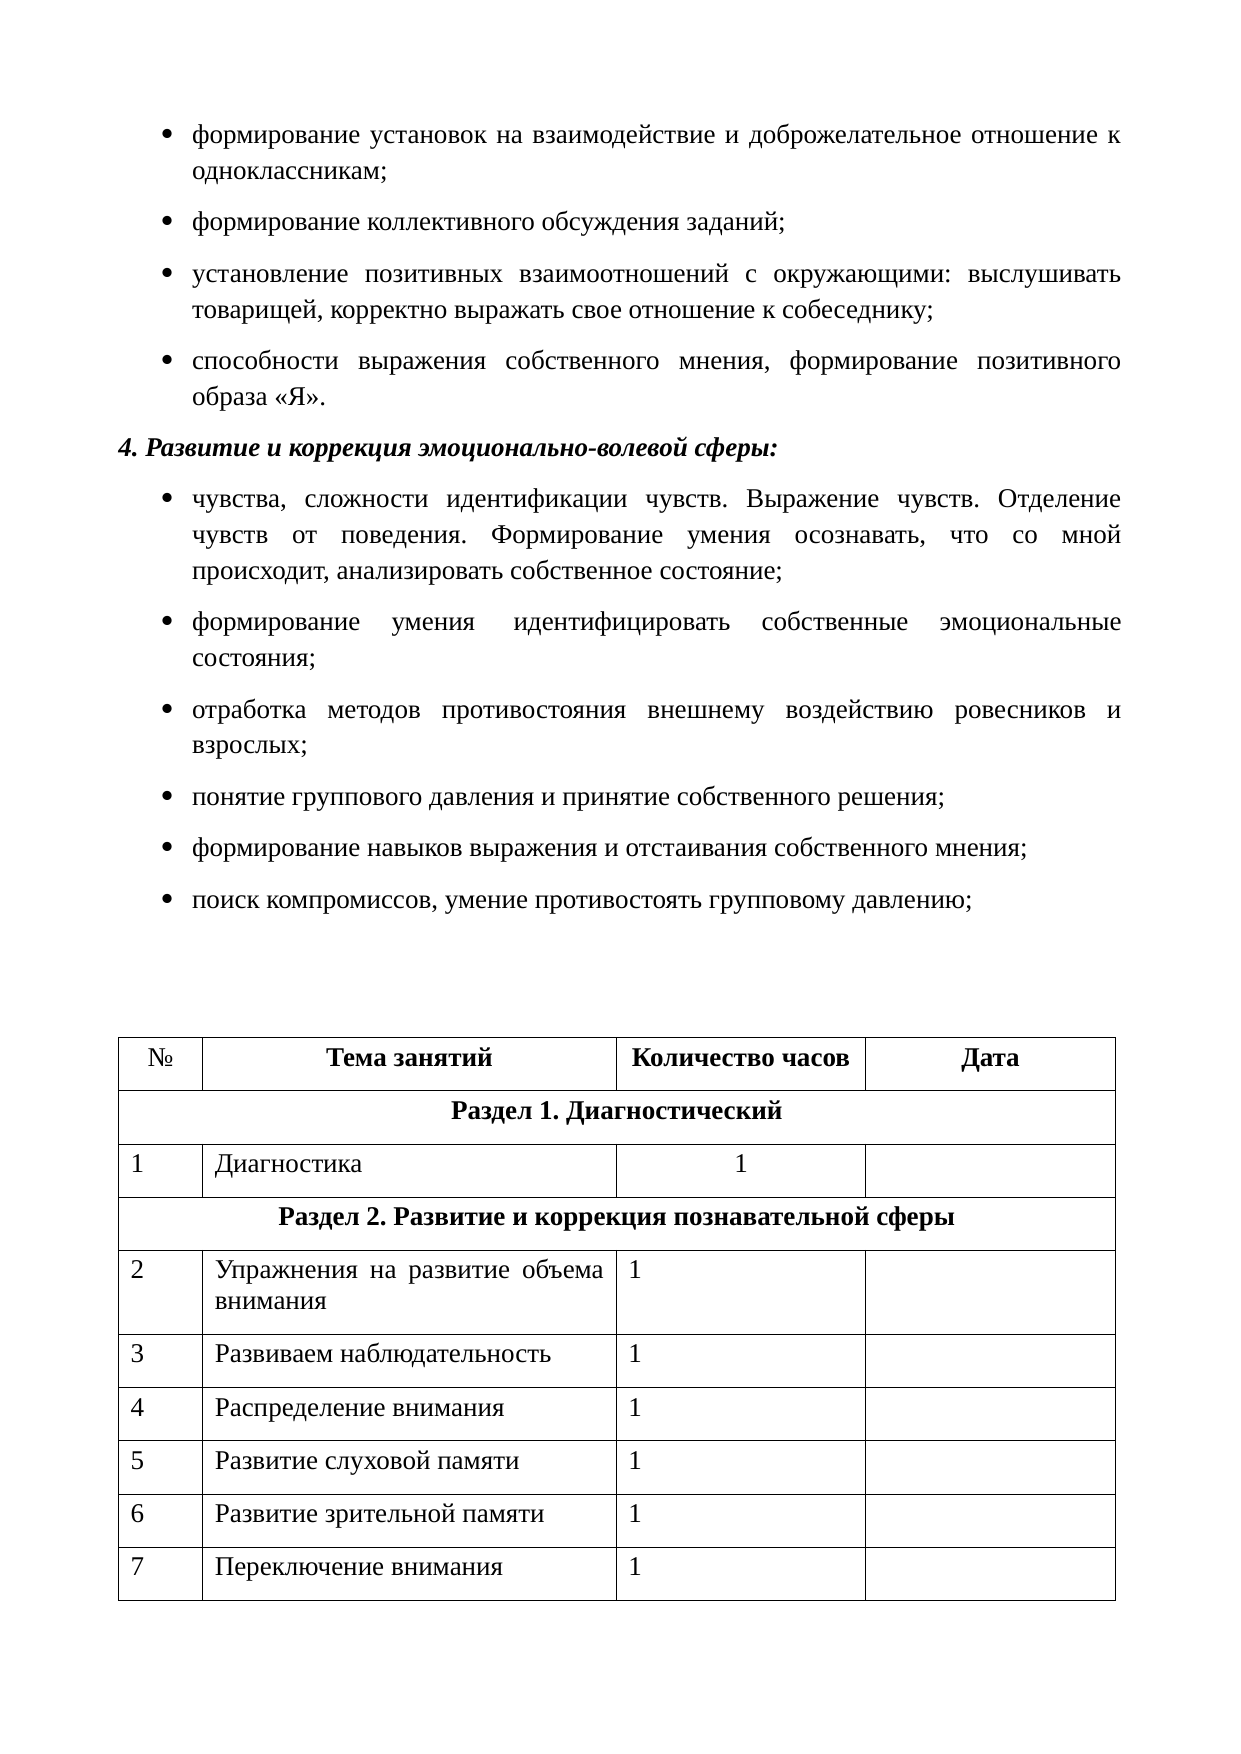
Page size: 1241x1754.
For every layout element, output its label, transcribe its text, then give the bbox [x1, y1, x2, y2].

list установление позитивных взаимоотношений с окружающими: выслушивать товарищей, корректно выражать свое отношение к собеседнику; [162, 257, 1122, 324]
table_cell Диагностика [203, 1145, 616, 1197]
table_cell [866, 1441, 1115, 1493]
table_cell Переключение внимания [203, 1548, 616, 1600]
table_cell 2 [119, 1251, 202, 1334]
table_header Тема занятий [203, 1038, 616, 1090]
table_header № [119, 1038, 202, 1090]
table_cell 1 [119, 1145, 202, 1197]
list понятие группового давления и принятие собственного решения; [162, 780, 1122, 811]
table_cell 1 [617, 1335, 865, 1387]
list формирование установок на взаимодействие и доброжелательное отношение к одноклассникам; [162, 118, 1122, 185]
table_cell 6 [119, 1495, 202, 1547]
table_cell [866, 1145, 1115, 1197]
table_cell Раздел 1. Диагностический [119, 1091, 1115, 1143]
list поиск компромиссов, умение противостоять групповому давлению; [162, 883, 1122, 914]
table_cell Развитие слуховой памяти [203, 1441, 616, 1493]
table_cell 1 [617, 1548, 865, 1600]
list чувства, сложности идентификации чувств. Выражение чувств. Отделение чувств от поведения. Формирование умения осознавать, что со мной происходит, анализировать собственное состояние; [162, 483, 1122, 585]
table_cell [866, 1251, 1115, 1334]
list формирование навыков выражения и отстаивания собственного мнения; [162, 831, 1122, 863]
table_cell [866, 1548, 1115, 1600]
table_cell 3 [119, 1335, 202, 1387]
table_cell 1 [617, 1441, 865, 1493]
table_cell Развиваем наблюдательность [203, 1335, 616, 1387]
list отработка методов противостояния внешнему воздействию ровесников и взрослых; [162, 693, 1122, 760]
list способности выражения собственного мнения, формирование позитивного образа «Я». [162, 344, 1122, 411]
table_cell 1 [617, 1388, 865, 1440]
table_cell 1 [617, 1145, 865, 1197]
table_header Количество часов [617, 1038, 865, 1090]
table_cell 1 [617, 1495, 865, 1547]
table_cell Развитие зрительной памяти [203, 1495, 616, 1547]
table_cell [866, 1335, 1115, 1387]
text 4. Развитие и коррекция эмоционально-волевой сферы: [118, 431, 1122, 462]
table_cell 7 [119, 1548, 202, 1600]
table_cell Распределение внимания [203, 1388, 616, 1440]
table_cell 5 [119, 1441, 202, 1493]
table_header Дата [866, 1038, 1115, 1090]
table_cell Упражнения на развитие объема внимания [203, 1251, 616, 1334]
table_cell 1 [617, 1251, 865, 1334]
table_cell [866, 1388, 1115, 1440]
list формирование умения идентифицировать собственные эмоциональные состояния; [162, 606, 1122, 672]
table_cell 4 [119, 1388, 202, 1440]
list формирование коллективного обсуждения заданий; [162, 205, 1122, 237]
table_cell [866, 1495, 1115, 1547]
table_cell Раздел 2. Развитие и коррекция познавательной сферы [119, 1198, 1115, 1250]
